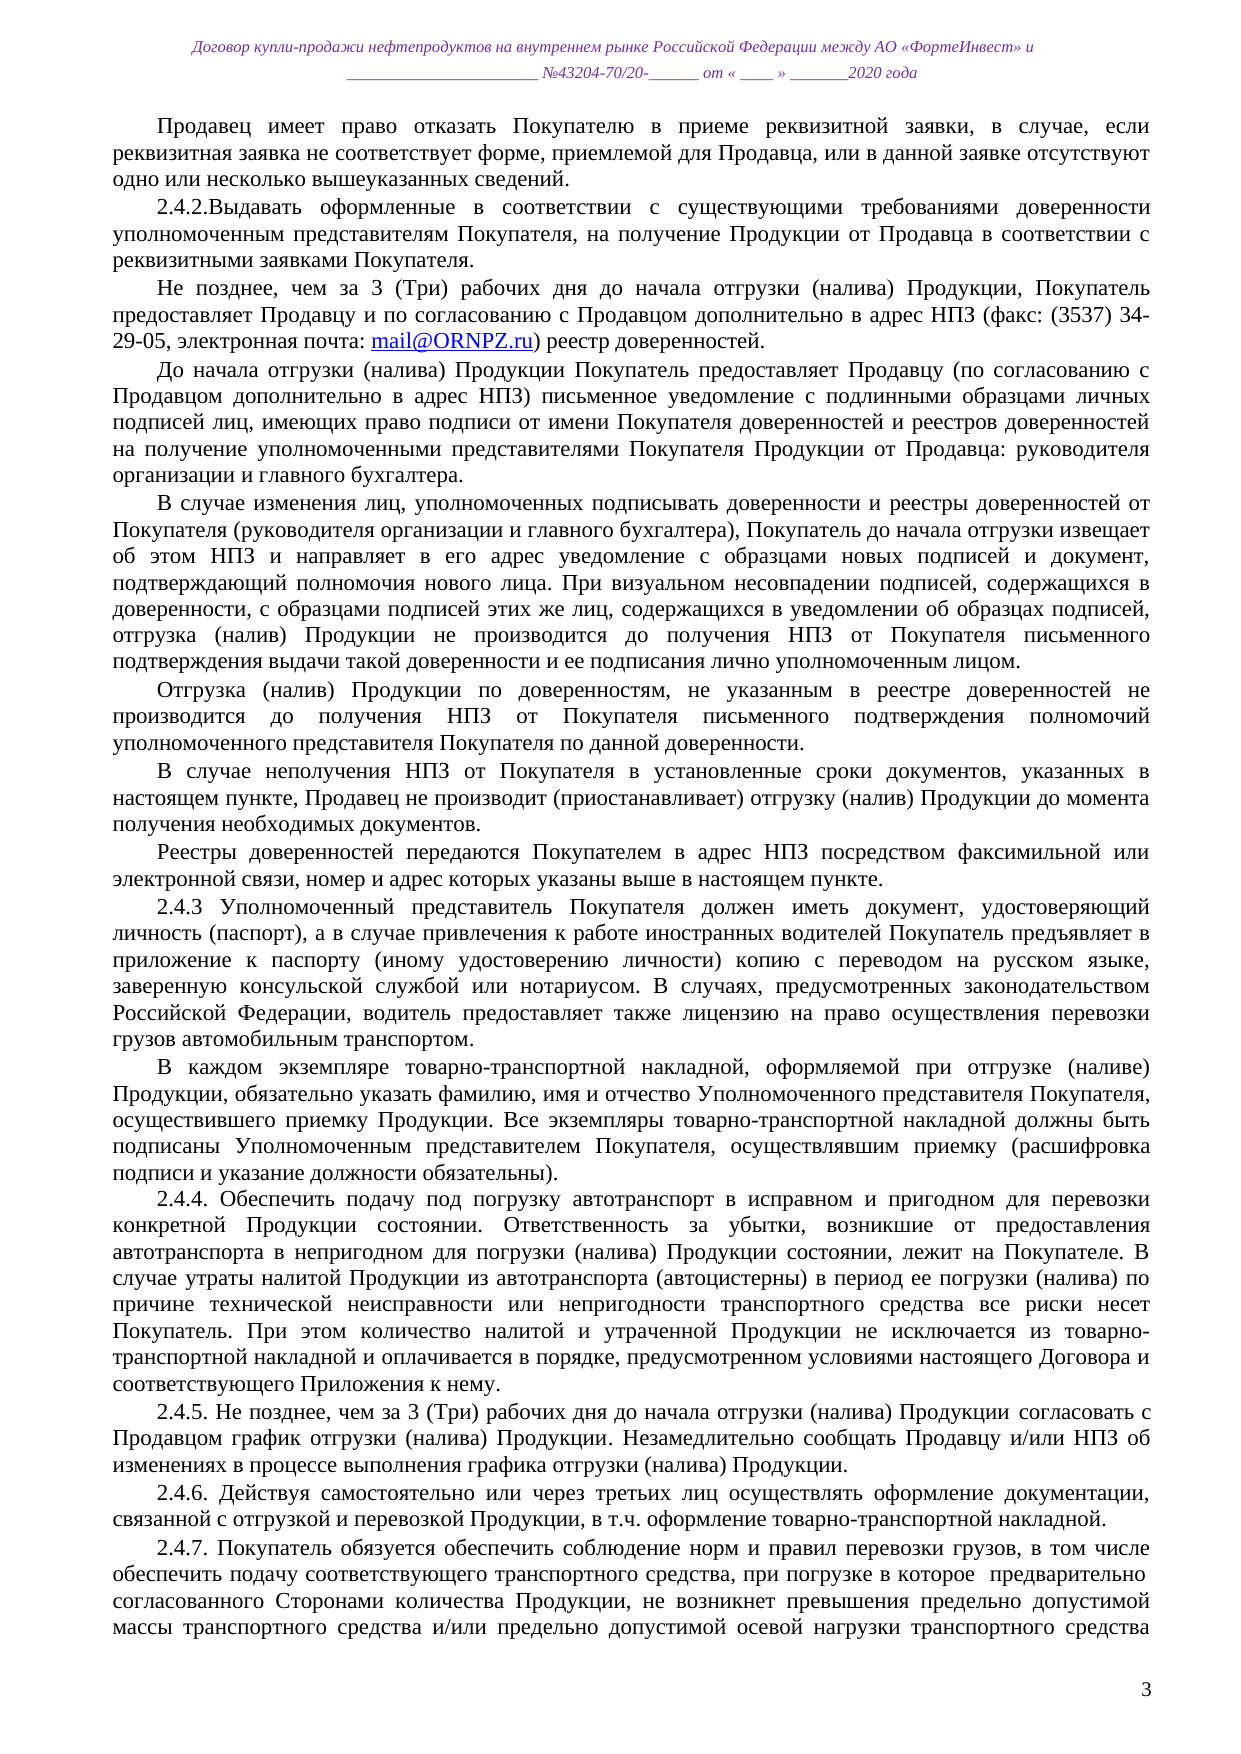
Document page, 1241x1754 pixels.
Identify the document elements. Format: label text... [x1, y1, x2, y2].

text Не позднее, чем за 3 (Три) рабочих дня до начала отгрузки (налива) Продукции, Покупатель предоставляет Продавцу и по согласованию с Продавцом дополнительно в адрес НПЗ (факс: (3537) 34-29-05, электронная почта: mail@ORNPZ.ru) реестр доверенностей. [112, 274, 1152, 353]
text Продавец имеет право отказать Покупателю в приеме реквизитной заявки, в случае, если реквизитная заявка не соответствует форме, приемлемой для Продавца, или в данной заявке отсутствуют одно или несколько вышеуказанных сведений. [112, 112, 1152, 191]
text 2.4.6. Действуя самостоятельно или через третьих лиц осуществлять оформление документации, связанной с отгрузкой и перевозкой Продукции, в т.ч. оформление товарно-транспортной накладной. [112, 1479, 1152, 1532]
text 2.4.5. Не позднее, чем за 3 (Три) рабочих дня до начала отгрузки (налива) Продукции согласовать с Продавцом график отгрузки (налива) Продукции. Незамедлительно сообщать Продавцу и/или НПЗ об изменениях в процессе выполнения графика отгрузки (налива) Продукции. [112, 1398, 1152, 1477]
text 2.4.4. Обеспечить подачу под погрузку автотранспорт в исправном и пригодном для перевозки конкретной Продукции состоянии. Ответственность за убытки, возникшие от предоставления автотранспорта в непригодном для погрузки (налива) Продукции состоянии, лежит на Покупателе. В случае утраты налитой Продукции из автотранспорта (автоцистерны) в период ее погрузки (налива) по причине технической неисправности или непригодности транспортного средства все риски несет Покупатель. При этом количество налитой и утраченной Продукции не исключается из товарно-транспортной накладной и оплачивается в порядке, предусмотренном условиями настоящего Договора и соответствующего Приложения к нему. [112, 1185, 1152, 1396]
text В случае неполучения НПЗ от Покупателя в установленные сроки документов, указанных в настоящем пункте, Продавец не производит (приостанавливает) отгрузку (налив) Продукции до момента получения необходимых документов. [112, 757, 1152, 836]
text 2.4.2.Выдавать оформленные в соответствии с существующими требованиями доверенности уполномоченным представителям Покупателя, на получение Продукции от Продавца в соответствии с реквизитными заявками Покупателя. [112, 193, 1152, 272]
text Отгрузка (налив) Продукции по доверенностям, не указанным в реестре доверенностей не производится до получения НПЗ от Покупателя письменного подтверждения полномочий уполномоченного представителя Покупателя по данной доверенности. [112, 676, 1152, 755]
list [112, 1534, 1152, 1639]
text 2.4.3 Уполномоченный представитель Покупателя должен иметь документ, удостоверяющий личность (паспорт), а в случае привлечения к работе иностранных водителей Покупатель предъявляет в приложение к паспорту (иному удостоверению личности) копию с переводом на русском языке, заверенную консульской службой или нотариусом. В случаях, предусмотренных законодательством Российской Федерации, водитель предоставляет также лицензию на право осуществления перевозки грузов автомобильным транспортом. [112, 893, 1152, 1051]
text В каждом экземпляре товарно-транспортной накладной, оформляемой при отгрузке (наливе) Продукции, обязательно указать фамилию, имя и отчество Уполномоченного представителя Покупателя, осуществившего приемку Продукции. Все экземпляры товарно-транспортной накладной должны быть подписаны Уполномоченным представителем Покупателя, осуществлявшим приемку (расшифровка подписи и указание должности обязательны). [112, 1053, 1152, 1185]
text До начала отгрузки (налива) Продукции Покупатель предоставляет Продавцу (по согласованию с Продавцом дополнительно в адрес НПЗ) письменное уведомление с подлинными образцами личных подписей лиц, имеющих право подписи от имени Покупателя доверенностей и реестров доверенностей на получение уполномоченными представителями Покупателя Продукции от Продавца: руководителя организации и главного бухгалтера. [112, 356, 1152, 487]
text Реестры доверенностей передаются Покупателем в адрес НПЗ посредством факсимильной или электронной связи, номер и адрес которых указаны выше в настоящем пункте. [112, 838, 1152, 891]
text В случае изменения лиц, уполномоченных подписывать доверенности и реестры доверенностей от Покупателя (руководителя организации и главного бухгалтера), Покупатель до начала отгрузки извещает об этом НПЗ и направляет в его адрес уведомление с образцами новых подписей и документ, подтверждающий полномочия нового лица. При визуальном несовпадении подписей, содержащихся в доверенности, с образцами подписей этих же лиц, содержащихся в уведомлении об образцах подписей, отгрузка (налив) Продукции не производится до получения НПЗ от Покупателя письменного подтверждения выдачи такой доверенности и ее подписания лично уполномоченным лицом. [112, 489, 1152, 674]
